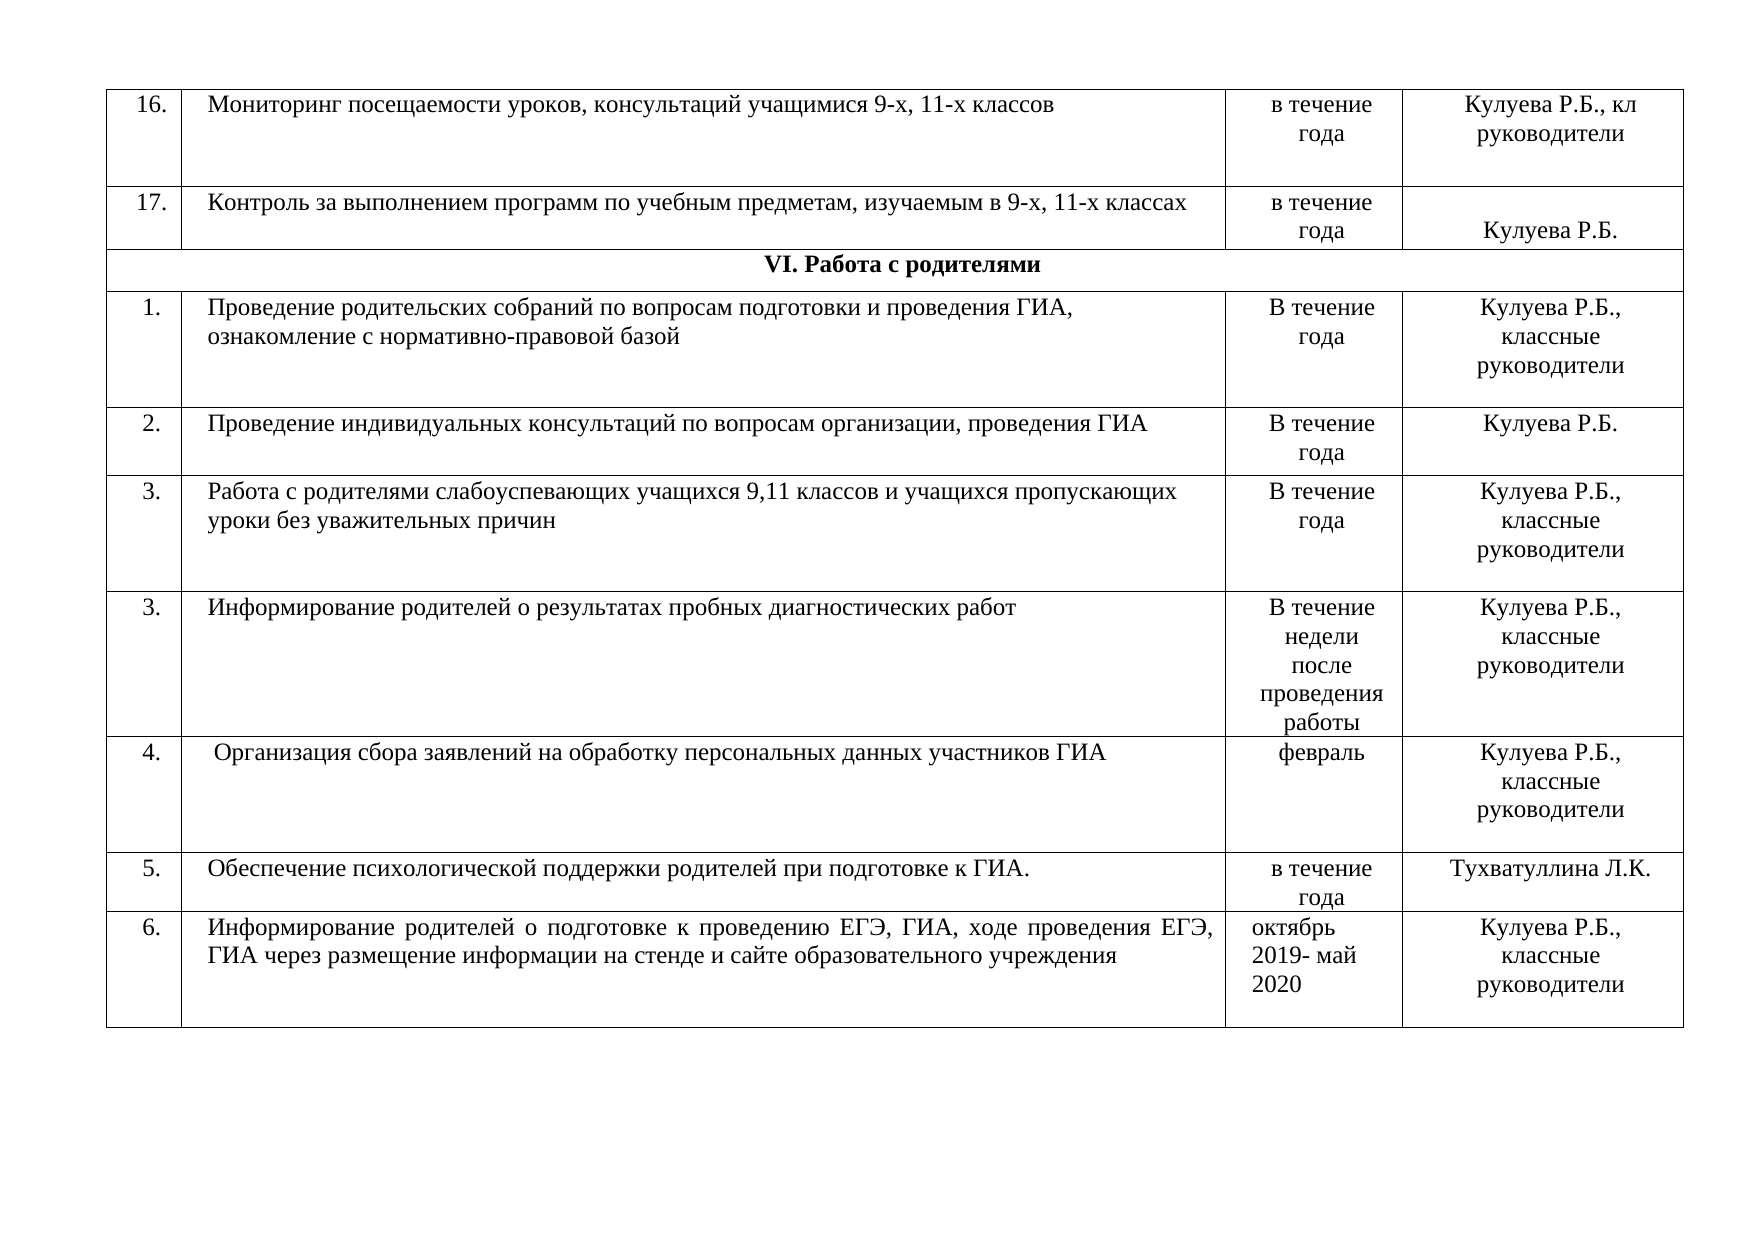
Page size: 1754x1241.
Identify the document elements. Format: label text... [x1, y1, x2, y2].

table_cell 1. [107, 292, 181, 407]
table_cell 17. [107, 187, 181, 248]
table_cell в течение года [1226, 853, 1402, 911]
table_cell В течение года [1226, 408, 1402, 475]
table_cell Организация сбора заявлений на обработку персональных данных участников ГИА [182, 737, 1225, 852]
table_cell Кулуева Р.Б., классные руководители [1403, 592, 1683, 736]
table_cell Кулуева Р.Б., классные руководители [1403, 292, 1683, 407]
table_cell В течение года [1226, 476, 1402, 591]
table_cell 16. [107, 90, 181, 186]
table_cell в течение года [1226, 90, 1402, 186]
table_cell VI. Работа с родителями [107, 250, 1683, 291]
table_cell Контроль за выполнением программ по учебным предметам, изучаемым в 9-х, 11-х классах [182, 187, 1225, 248]
table_cell Тухватуллина Л.К. [1403, 853, 1683, 911]
table_cell Кулуева Р.Б., кл руководители [1403, 90, 1683, 186]
table_cell октябрь 2019- май 2020 [1226, 912, 1402, 1027]
table_cell 5. [107, 853, 181, 911]
table_cell Проведение родительских собраний по вопросам подготовки и проведения ГИА, ознакомление с нормативно-правовой базой [182, 292, 1225, 407]
table_cell Кулуева Р.Б., классные руководители [1403, 912, 1683, 1027]
table_cell Кулуева Р.Б. [1403, 187, 1683, 248]
table_cell 3. [107, 592, 181, 736]
table_cell В течение недели после проведения работы [1226, 592, 1402, 736]
table_cell 4. [107, 737, 181, 852]
table_cell Информирование родителей о результатах пробных диагностических работ [182, 592, 1225, 736]
table_cell Проведение индивидуальных консультаций по вопросам организации, проведения ГИА [182, 408, 1225, 475]
table_cell В течение года [1226, 292, 1402, 407]
table_cell 3. [107, 476, 181, 591]
table_cell Мониторинг посещаемости уроков, консультаций учащимися 9-х, 11-х классов [182, 90, 1225, 186]
table_cell Кулуева Р.Б., классные руководители [1403, 737, 1683, 852]
table_cell 6. [107, 912, 181, 1027]
table_cell Информирование родителей о подготовке к проведению ЕГЭ, ГИА, ходе проведения ЕГЭ, ГИА через размещение информации на стенде и сайте образовательного учреждения [182, 912, 1225, 1027]
table_cell февраль [1226, 737, 1402, 852]
table_cell Кулуева Р.Б., классные руководители [1403, 476, 1683, 591]
table_cell Работа с родителями слабоуспевающих учащихся 9,11 классов и учащихся пропускающих уроки без уважительных причин [182, 476, 1225, 591]
table_cell 2. [107, 408, 181, 475]
table_cell Обеспечение психологической поддержки родителей при подготовке к ГИА. [182, 853, 1225, 911]
table_cell в течение года [1226, 187, 1402, 248]
table_cell Кулуева Р.Б. [1403, 408, 1683, 475]
